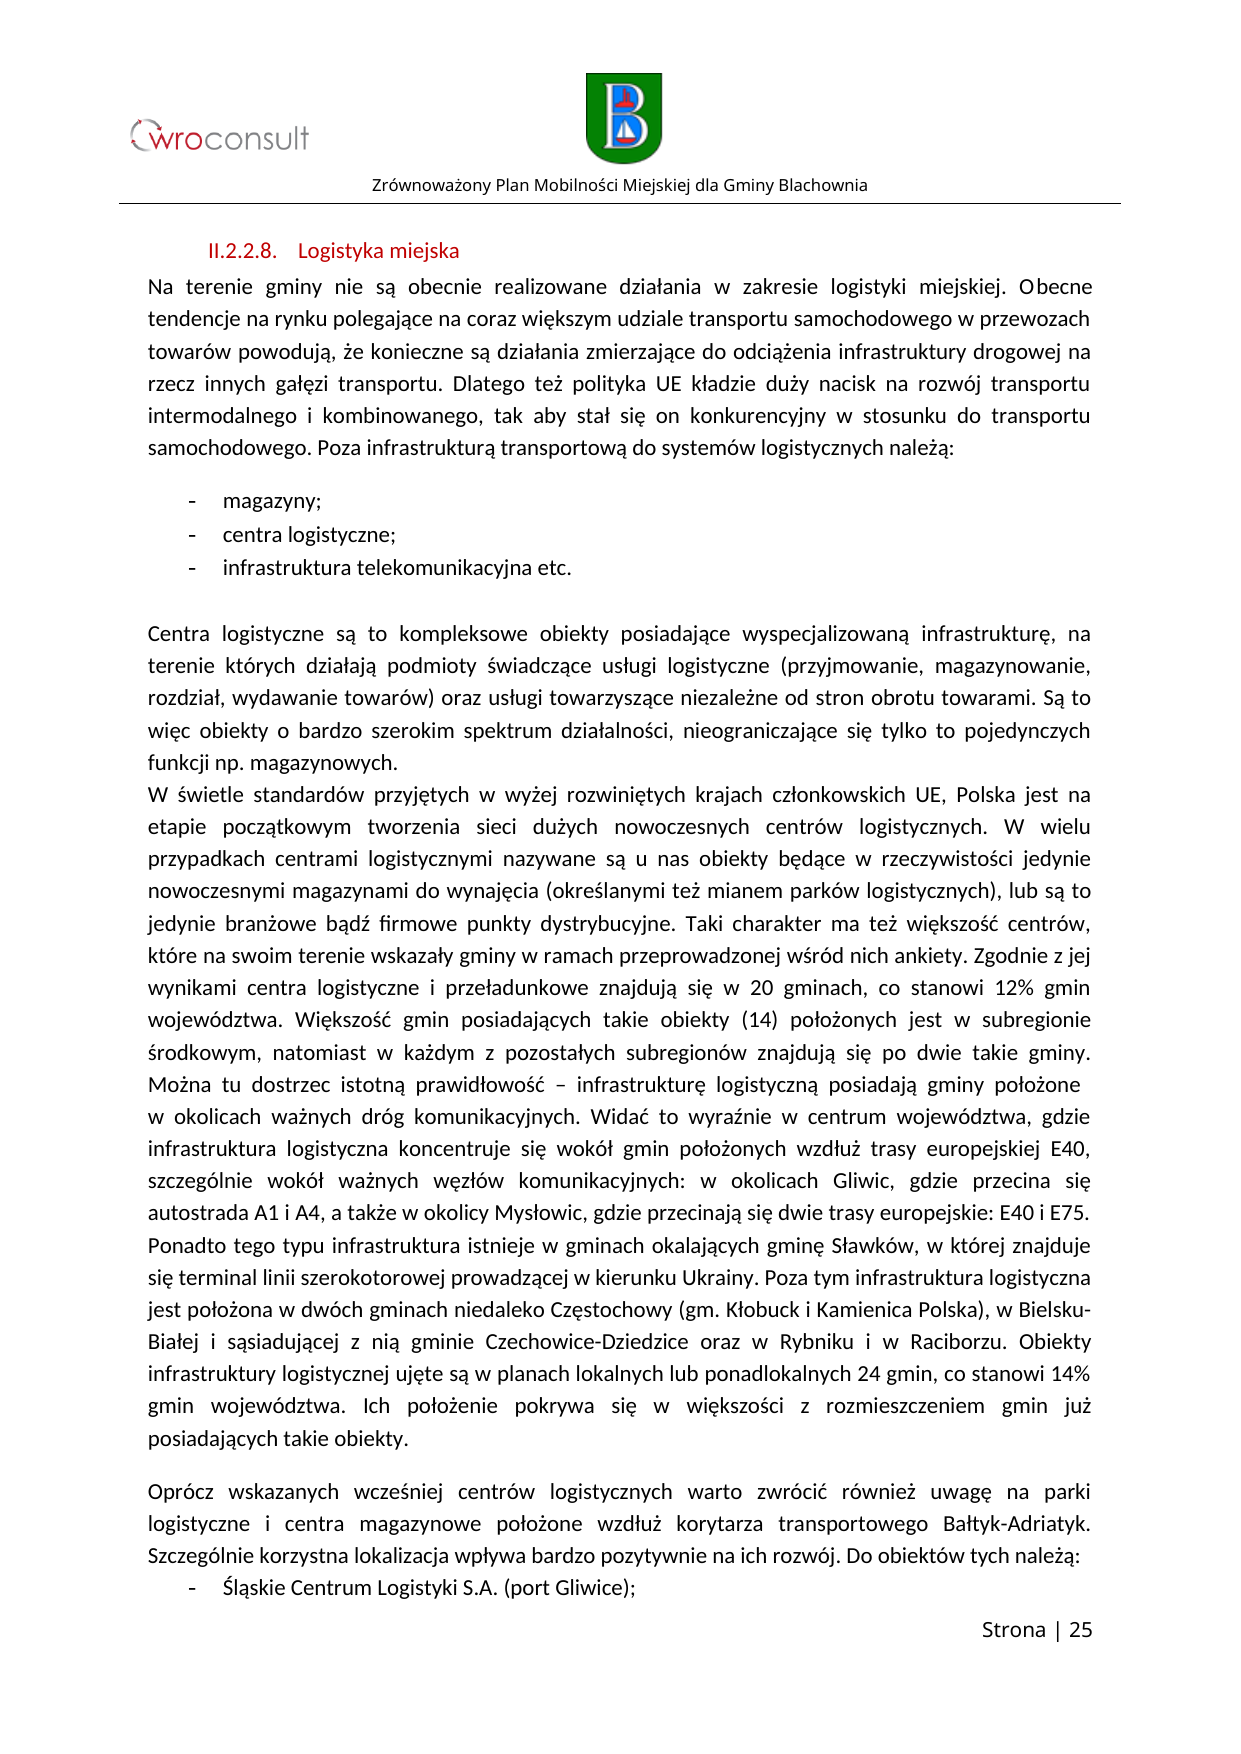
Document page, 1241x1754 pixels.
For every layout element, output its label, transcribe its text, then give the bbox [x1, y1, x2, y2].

subtitle Logistyka miejska [208, 236, 1093, 264]
picture [586, 73, 664, 166]
text Na terenie gminy nie są obecnie realizowane działania w zakresie logistyki miejskiej. Obecne tendencje na rynku polegające na coraz większym udziale transportu samochodowego w przewozach towarów powodują, że konieczne są działania zmierzające do odciążenia infrastruktury drogowej na rzecz innych gałęzi transportu. Dlatego też polityka UE kładzie duży nacisk na rozwój transportu intermodalnego i kombinowanego, tak aby stał się on konkurencyjny w stosunku do transportu samochodowego. Poza infrastrukturą transportową do systemów logistycznych należą: [148, 272, 1093, 461]
list Śląskie Centrum Logistyki S.A. (port Gliwice); [185, 1573, 1093, 1603]
list centra logistyczne; [185, 520, 1093, 549]
picture [129, 116, 311, 152]
list magazyny; [185, 486, 1093, 516]
text Centra logistyczne są to kompleksowe obiekty posiadające wyspecjalizowaną infrastrukturę, na terenie których działają podmioty świadczące usługi logistyczne (przyjmowanie, magazynowanie, rozdział, wydawanie towarów) oraz usługi towarzyszące niezależne od stron obrotu towarami. Są to więc obiekty o bardzo szerokim spektrum działalności, nieograniczające się tylko to pojedynczych funkcji np. magazynowych. [148, 619, 1093, 776]
text Oprócz wskazanych wcześniej centrów logistycznych warto zwrócić również uwagę na parki logistyczne i centra magazynowe położone wzdłuż korytarza transportowego Bałtyk-Adriatyk. Szczególnie korzystna lokalizacja wpływa bardzo pozytywnie na ich rozwój. Do obiektów tych należą: [148, 1477, 1093, 1569]
text W świetle standardów przyjętych w wyżej rozwiniętych krajach członkowskich UE, Polska jest na etapie początkowym tworzenia sieci dużych nowoczesnych centrów logistycznych. W wielu przypadkach centrami logistycznymi nazywane są u nas obiekty będące w rzeczywistości jedynie nowoczesnymi magazynami do wynajęcia (określanymi też mianem parków logistycznych), lub są to jedynie branżowe bądź firmowe punkty dystrybucyjne. Taki charakter ma też większość centrów, które na swoim terenie wskazały gminy w ramach przeprowadzonej wśród nich ankiety. Zgodnie z jej wynikami centra logistyczne i przeładunkowe znajdują się w 20 gminach, co stanowi 12% gmin województwa. Większość gmin posiadających takie obiekty (14) położonych jest w subregionie środkowym, natomiast w każdym z pozostałych subregionów znajdują się po dwie takie gminy. Można tu dostrzec istotną prawidłowość – infrastrukturę logistyczną posiadają gminy położone w okolicach ważnych dróg komunikacyjnych. Widać to wyraźnie w centrum województwa, gdzie infrastruktura logistyczna koncentruje się wokół gmin położonych wzdłuż trasy europejskiej E40, szczególnie wokół ważnych węzłów komunikacyjnych: w okolicach Gliwic, gdzie przecina się autostrada A1 i A4, a także w okolicy Mysłowic, gdzie przecinają się dwie trasy europejskie: E40 i E75. Ponadto tego typu infrastruktura istnieje w gminach okalających gminę Sławków, w której znajduje się terminal linii szerokotorowej prowadzącej w kierunku Ukrainy. Poza tym infrastruktura logistyczna jest położona w dwóch gminach niedaleko Częstochowy (gm. Kłobuck i Kamienica Polska), w Bielsku-Białej i sąsiadującej z nią gminie Czechowice-Dziedzice oraz w Rybniku i w Raciborzu. Obiekty infrastruktury logistycznej ujęte są w planach lokalnych lub ponadlokalnych 24 gmin, co stanowi 14% gmin województwa. Ich położenie pokrywa się w większości z rozmieszczeniem gmin już posiadających takie obiekty. [148, 780, 1093, 1452]
list infrastruktura telekomunikacyjna etc. [185, 553, 1093, 583]
